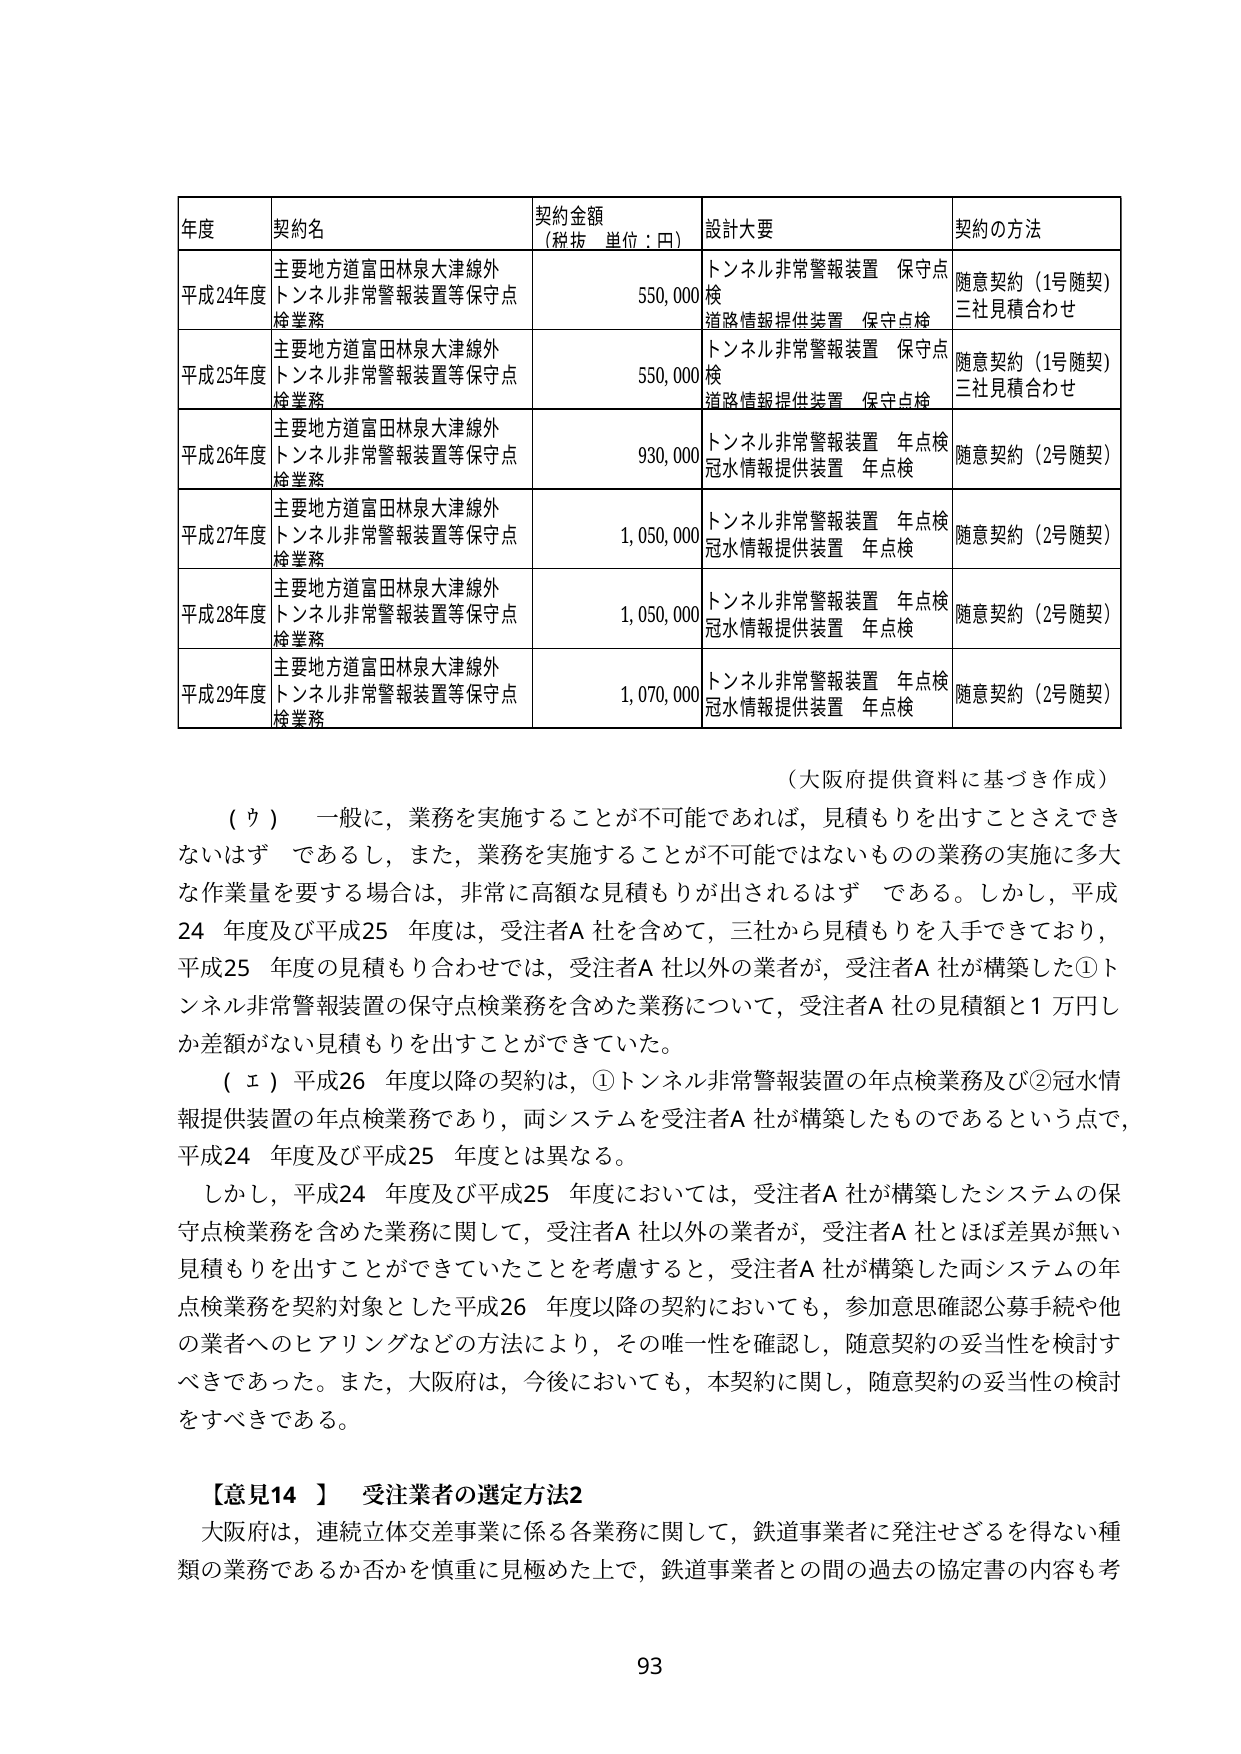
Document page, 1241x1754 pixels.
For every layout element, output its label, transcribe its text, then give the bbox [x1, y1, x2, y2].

text しかし，平成24年度及び平成25年度においては，受注者A社が構築したシステムの保守点検業務を含めた業務に関して，受注者A社以外の業者が，受注者A社とほぼ差異が無い見積もりを出すことができていたことを考慮すると，受注者A社が構築した両システムの年点検業務を契約対象とした平成26年度以降の契約においても，参加意思確認公募手続や他の業者へのヒアリングなどの方法により，その唯一性を確認し，随意契約の妥当性を検討すべきであった。また，大阪府は，今後においても，本契約に関し，随意契約の妥当性の検討をすべきである。 [178, 1174, 1122, 1437]
text (ｴ) 平成26年度以降の契約は，①トンネル非常警報装置の年点検業務及び②冠水情報提供装置の年点検業務であり，両システムを受注者A社が構築したものであるという点で，平成24年度及び平成25年度とは異なる。 [178, 1061, 1122, 1174]
text （大阪府提供資料に基づき作成） [178, 760, 1122, 798]
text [178, 1512, 1122, 1587]
subtitle 【意見14】 受注業者の選定方法2 [177, 1474, 1122, 1512]
text (ｳ) 一般に，業務を実施することが不可能であれば，見積もりを出すことさえできないはずであるし，また，業務を実施することが不可能ではないものの業務の実施に多大な作業量を要する場合は，非常に高額な見積もりが出されるはずである。しかし，平成24年度及び平成25年度は，受注者A社を含めて，三社から見積もりを入手できており，平成25年度の見積もり合わせでは，受注者A社以外の業者が，受注者A社が構築した①トンネル非常警報装置の保守点検業務を含めた業務について，受注者A社の見積額と1万円しか差額がない見積もりを出すことができていた。 [178, 798, 1122, 1061]
